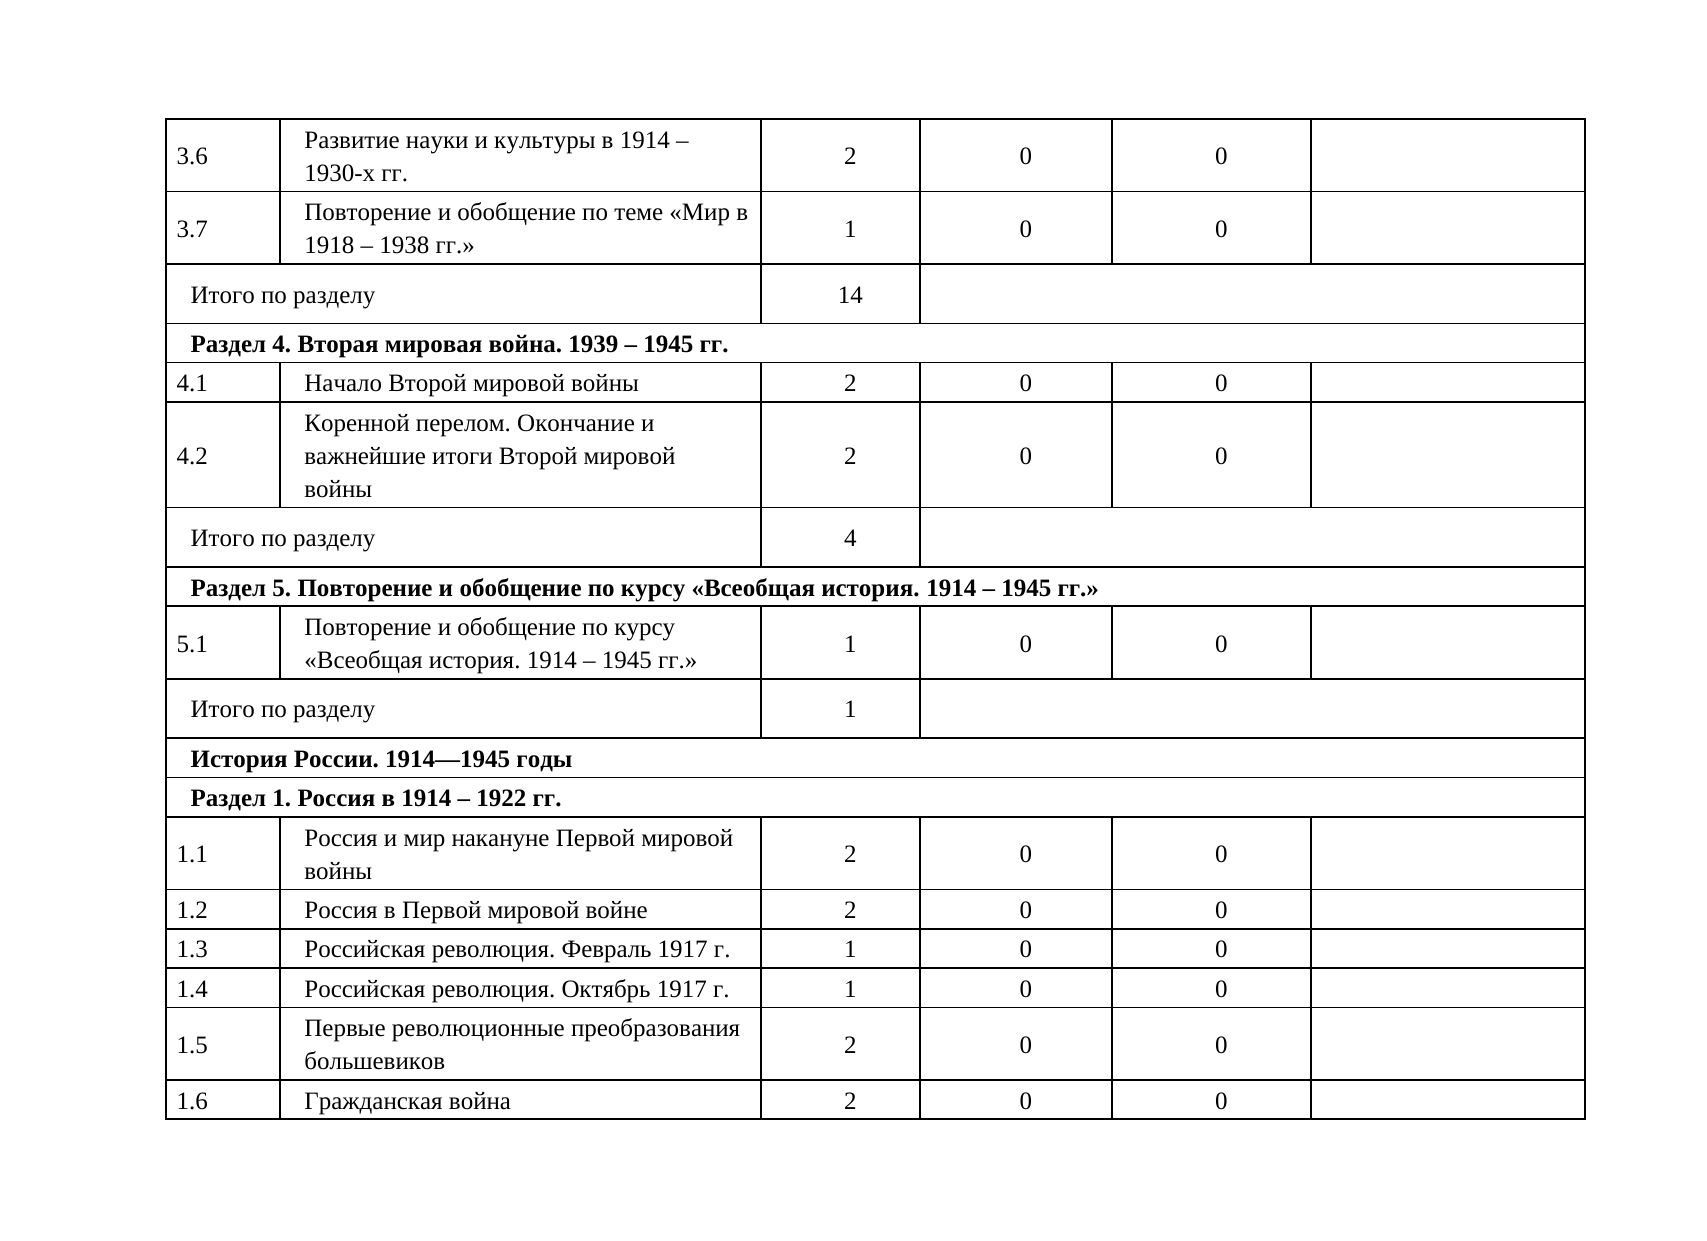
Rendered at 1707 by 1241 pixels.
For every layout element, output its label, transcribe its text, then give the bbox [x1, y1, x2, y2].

table_cell История России. 1914—1945 годы [167, 739, 1584, 777]
table_cell 0 [921, 818, 1111, 888]
table_cell 1.1 [167, 818, 279, 888]
table_cell 0 [921, 1008, 1111, 1079]
table_cell 2 [762, 1008, 919, 1079]
table_cell [1312, 607, 1584, 678]
table_cell 0 [921, 1081, 1111, 1118]
table_cell 0 [1113, 192, 1310, 263]
table_cell 1.6 [167, 1081, 279, 1118]
table_cell Россия и мир накануне Первой мировой войны [281, 818, 760, 888]
table_cell 0 [921, 192, 1111, 263]
table_cell 1 [762, 680, 919, 737]
table_cell 0 [1113, 890, 1310, 928]
table_cell 0 [921, 403, 1111, 507]
table_cell Повторение и обобщение по теме «Мир в 1918 – 1938 гг.» [281, 192, 760, 263]
table_cell Россия в Первой мировой войне [281, 890, 760, 928]
table_cell 14 [762, 265, 919, 322]
table_cell 1.4 [167, 969, 279, 1007]
table_cell Повторение и обобщение по курсу «Всеобщая история. 1914 – 1945 гг.» [281, 607, 760, 678]
table_cell 1.2 [167, 890, 279, 928]
table_cell Итого по разделу [167, 265, 760, 322]
table_cell 0 [1113, 818, 1310, 888]
table_cell 0 [921, 890, 1111, 928]
table_cell 1 [762, 607, 919, 678]
table_cell 4.2 [167, 403, 279, 507]
table_cell 4 [762, 508, 919, 566]
table_cell 1.3 [167, 930, 279, 967]
table_cell 1 [762, 969, 919, 1007]
table_cell 0 [1113, 1008, 1310, 1079]
table_cell 0 [921, 607, 1111, 678]
table_cell Итого по разделу [167, 508, 760, 566]
table_cell Российская революция. Февраль 1917 г. [281, 930, 760, 967]
table_cell 3.7 [167, 192, 279, 263]
table_cell 0 [921, 930, 1111, 967]
table_cell [921, 680, 1584, 737]
table_cell [1312, 818, 1584, 888]
table_cell 0 [1113, 120, 1310, 191]
table_cell [1312, 890, 1584, 928]
table_cell 0 [1113, 363, 1310, 401]
table_cell [1312, 120, 1584, 191]
table_cell [1312, 363, 1584, 401]
table_cell 3.6 [167, 120, 279, 191]
table_cell 2 [762, 403, 919, 507]
table_cell 0 [921, 363, 1111, 401]
table_cell 0 [1113, 969, 1310, 1007]
table_cell Раздел 4. Вторая мировая война. 1939 – 1945 гг. [167, 324, 1584, 362]
table_cell 1 [762, 930, 919, 967]
table_cell 2 [762, 890, 919, 928]
table_cell 2 [762, 818, 919, 888]
table_cell Начало Второй мировой войны [281, 363, 760, 401]
table_cell 0 [921, 120, 1111, 191]
table_cell 0 [1113, 930, 1310, 967]
table_cell [1312, 969, 1584, 1007]
table_cell 1.5 [167, 1008, 279, 1079]
table_cell Российская революция. Октябрь 1917 г. [281, 969, 760, 1007]
table_cell [1312, 1081, 1584, 1118]
table_cell Раздел 1. Россия в 1914 – 1922 гг. [167, 778, 1584, 816]
table_cell 2 [762, 1081, 919, 1118]
table_cell Развитие науки и культуры в 1914 – 1930-х гг. [281, 120, 760, 191]
table_cell [921, 265, 1584, 322]
table_cell [1312, 192, 1584, 263]
table_cell 0 [921, 969, 1111, 1007]
table_cell [1312, 403, 1584, 507]
table_cell 0 [1113, 1081, 1310, 1118]
table_cell 5.1 [167, 607, 279, 678]
table_cell [1312, 930, 1584, 967]
table_cell [1312, 1008, 1584, 1079]
table_cell Гражданская война [281, 1081, 760, 1118]
table_cell [921, 508, 1584, 566]
table_cell Первые революционные преобразования большевиков [281, 1008, 760, 1079]
table_cell 0 [1113, 403, 1310, 507]
table_cell 0 [1113, 607, 1310, 678]
table_cell Итого по разделу [167, 680, 760, 737]
table_cell 4.1 [167, 363, 279, 401]
table_cell 1 [762, 192, 919, 263]
table_cell 2 [762, 120, 919, 191]
table_cell Раздел 5. Повторение и обобщение по курсу «Всеобщая история. 1914 – 1945 гг.» [167, 568, 1584, 605]
table_cell Коренной перелом. Окончание и важнейшие итоги Второй мировой войны [281, 403, 760, 507]
table_cell 2 [762, 363, 919, 401]
